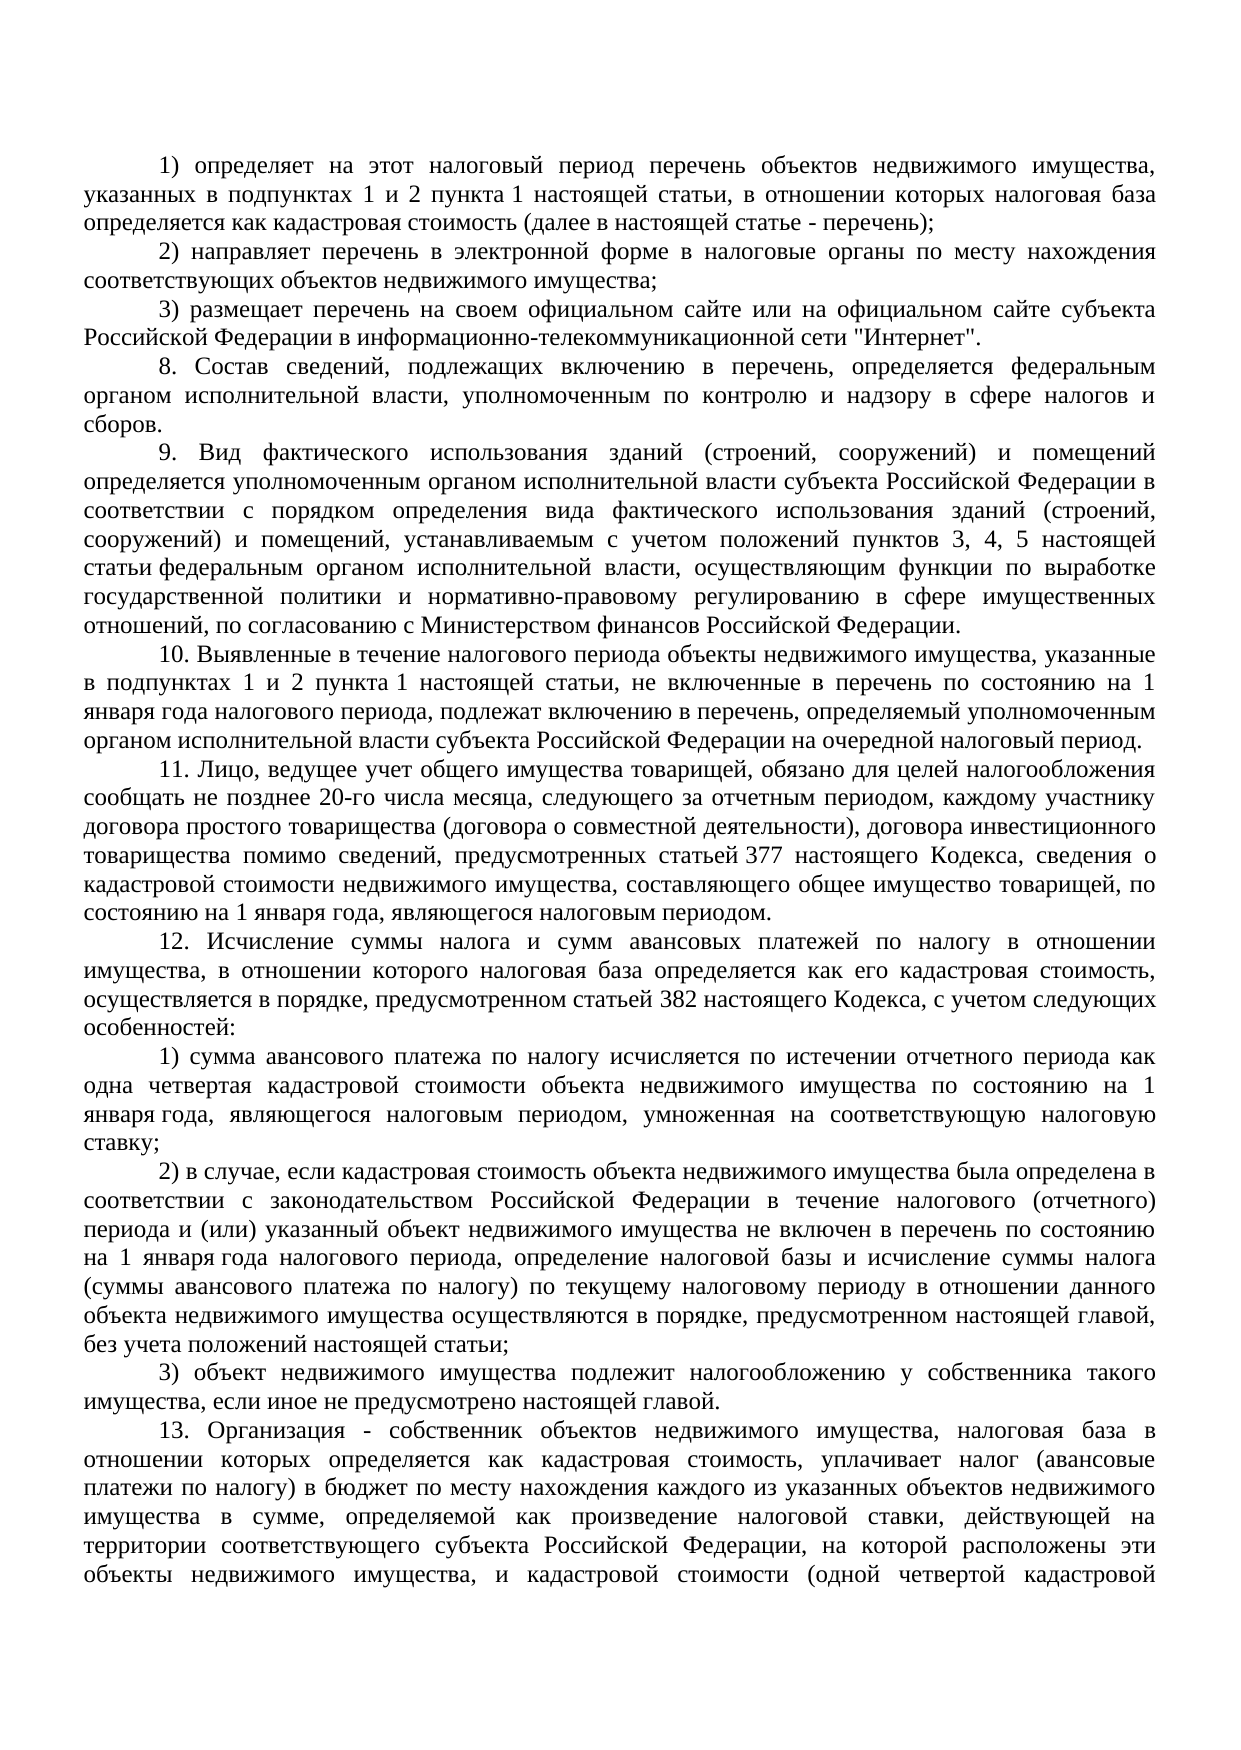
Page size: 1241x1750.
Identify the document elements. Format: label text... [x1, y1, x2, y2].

text 8. Состав сведений, подлежащих включению в перечень, определяется федеральным органом исполнительной власти, уполномоченным по контролю и надзору в сфере налогов и сборов. [83, 351, 1157, 437]
text 9. Вид фактического использования зданий (строений, сооружений) и помещений определяется уполномоченным органом исполнительной власти субъекта Российской Федерации в соответствии с порядком определения вида фактического использования зданий (строений, сооружений) и помещений, устанавливаемым с учетом положений пунктов 3, 4, 5 настоящей статьи федеральным органом исполнительной власти, осуществляющим функции по выработке государственной политики и нормативно-правовому регулированию в сфере имущественных отношений, по согласованию с Министерством финансов Российской Федерации. [83, 437, 1157, 639]
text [83, 1415, 1157, 1587]
text 1) сумма авансового платежа по налогу исчисляется по истечении отчетного периода как одна четвертая кадастровой стоимости объекта недвижимого имущества по состоянию на 1 января года, являющегося налоговым периодом, умноженная на соответствующую налоговую ставку; [83, 1041, 1157, 1156]
text 3) размещает перечень на своем официальном сайте или на официальном сайте субъекта Российской Федерации в информационно-телекоммуникационной сети "Интернет". [83, 294, 1157, 351]
text 2) в случае, если кадастровая стоимость объекта недвижимого имущества была определена в соответствии с законодательством Российской Федерации в течение налогового (отчетного) периода и (или) указанный объект недвижимого имущества не включен в перечень по состоянию на 1 января года налогового периода, определение налоговой базы и исчисление суммы налога (суммы авансового платежа по налогу) по текущему налоговому периоду в отношении данного объекта недвижимого имущества осуществляются в порядке, предусмотренном настоящей главой, без учета положений настоящей статьи; [83, 1156, 1157, 1357]
text 2) направляет перечень в электронной форме в налоговые органы по месту нахождения соответствующих объектов недвижимого имущества; [83, 236, 1157, 294]
text 10. Выявленные в течение налогового периода объекты недвижимого имущества, указанные в подпунктах 1 и 2 пункта 1 настоящей статьи, не включенные в перечень по состоянию на 1 января года налогового периода, подлежат включению в перечень, определяемый уполномоченным органом исполнительной власти субъекта Российской Федерации на очередной налоговый период. [83, 639, 1157, 754]
text 11. Лицо, ведущее учет общего имущества товарищей, обязано для целей налогообложения сообщать не позднее 20-го числа месяца, следующего за отчетным периодом, каждому участнику договора простого товарищества (договора о совместной деятельности), договора инвестиционного товарищества помимо сведений, предусмотренных статьей 377 настоящего Кодекса, сведения о кадастровой стоимости недвижимого имущества, составляющего общее имущество товарищей, по состоянию на 1 января года, являющегося налоговым периодом. [83, 754, 1157, 926]
text 1) определяет на этот налоговый период перечень объектов недвижимого имущества, указанных в подпунктах 1 и 2 пункта 1 настоящей статьи, в отношении которых налоговая база определяется как кадастровая стоимость (далее в настоящей статье - перечень); [83, 150, 1157, 236]
text 12. Исчисление суммы налога и сумм авансовых платежей по налогу в отношении имущества, в отношении которого налоговая база определяется как его кадастровая стоимость, осуществляется в порядке, предусмотренном статьей 382 настоящего Кодекса, с учетом следующих особенностей: [83, 926, 1157, 1041]
text 3) объект недвижимого имущества подлежит налогообложению у собственника такого имущества, если иное не предусмотрено настоящей главой. [83, 1357, 1157, 1415]
